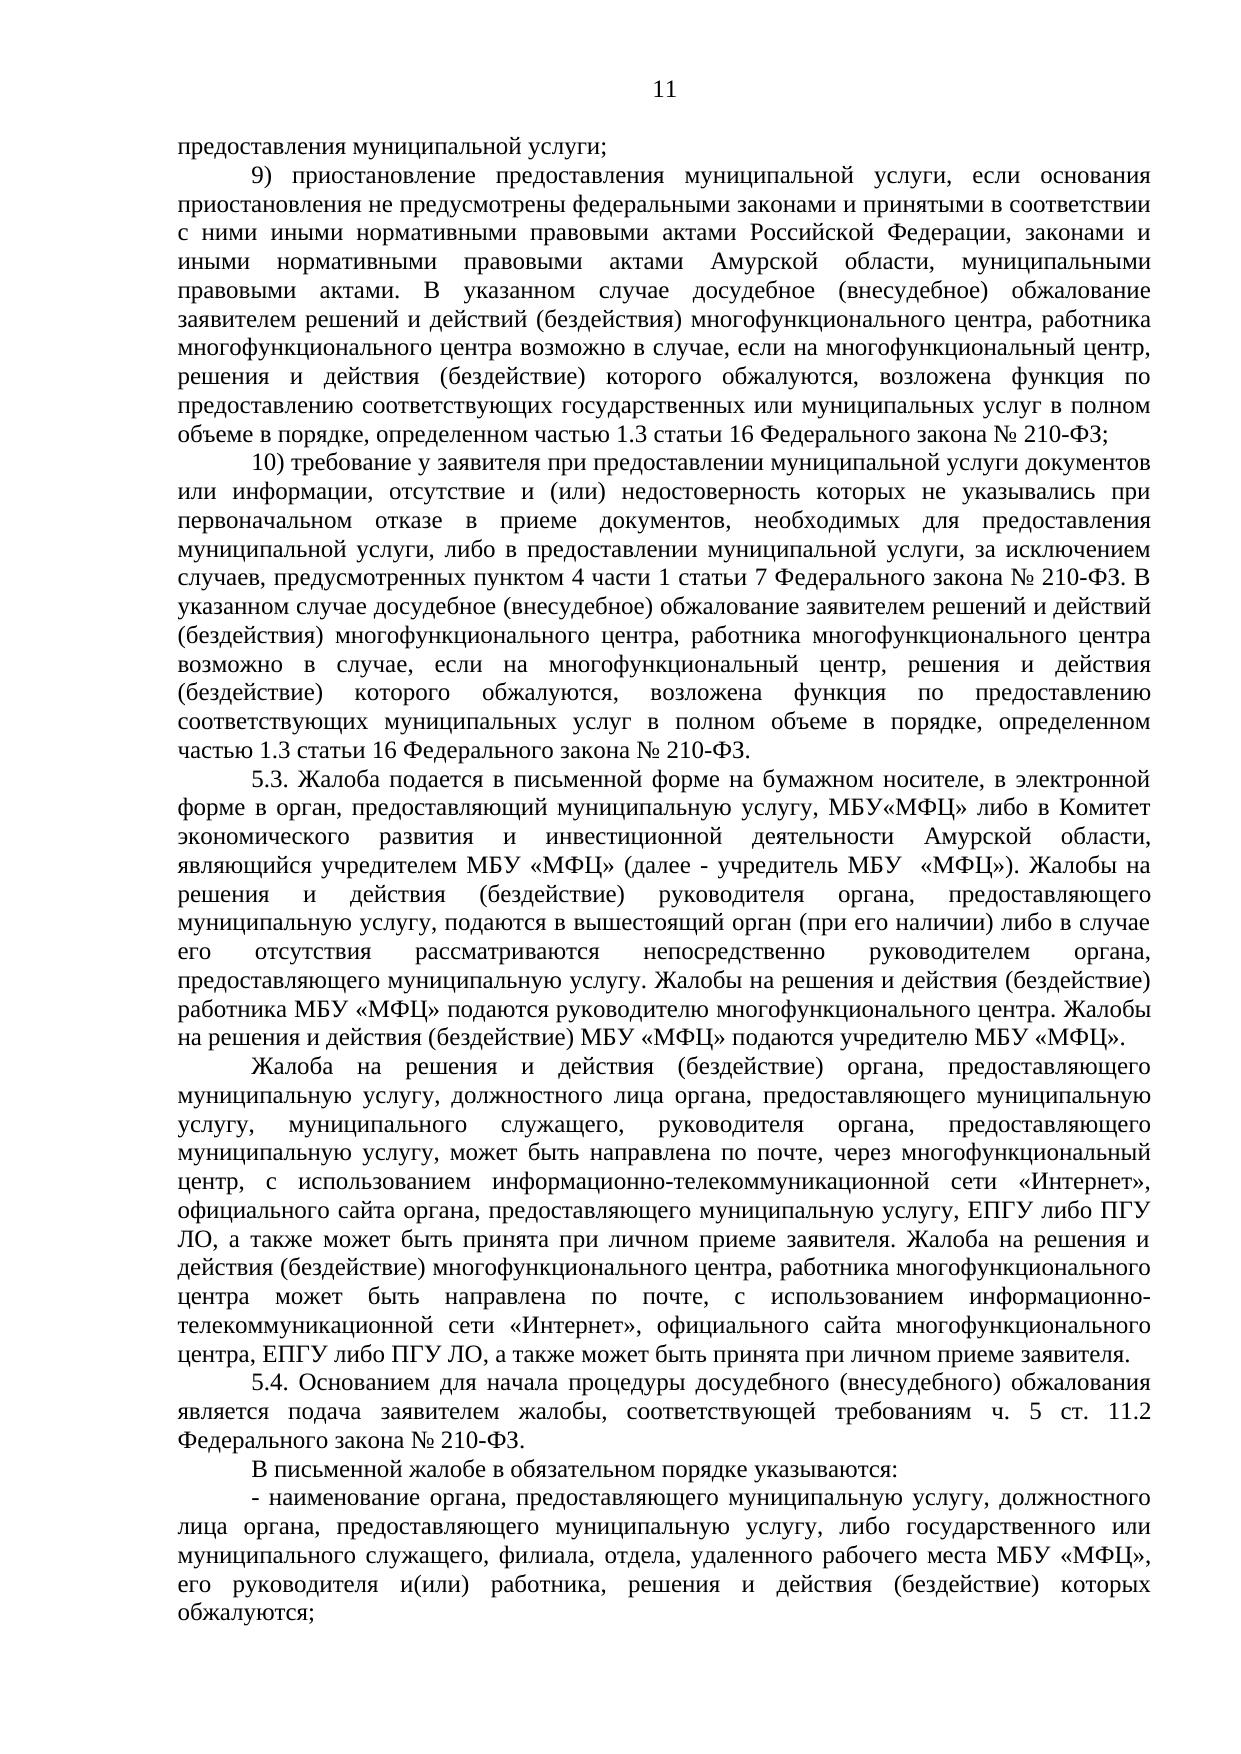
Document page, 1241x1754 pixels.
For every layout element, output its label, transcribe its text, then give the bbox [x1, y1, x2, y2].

text - наименование органа, предоставляющего муниципальную услугу, должностного лица органа, предоставляющего муниципальную услугу, либо государственного или муниципального служащего, филиала, отдела, удаленного рабочего места МБУ «МФЦ», его руководителя и(или) работника, решения и действия (бездействие) которых обжалуются; [177, 1482, 1152, 1626]
text В письменной жалобе в обязательном порядке указываются: [177, 1454, 1152, 1482]
text 10) требование у заявителя при предоставлении муниципальной услуги документов или информации, отсутствие и (или) недостоверность которых не указывались при первоначальном отказе в приеме документов, необходимых для предоставления муниципальной услуги, либо в предоставлении муниципальной услуги, за исключением случаев, предусмотренных пунктом 4 части 1 статьи 7 Федерального закона № 210-ФЗ. В указанном случае досудебное (внесудебное) обжалование заявителем решений и действий (бездействия) многофункционального центра, работника многофункционального центра возможно в случае, если на многофункциональный центр, решения и действия (бездействие) которого обжалуются, возложена функция по предоставлению соответствующих муниципальных услуг в полном объеме в порядке, определенном частью 1.3 статьи 16 Федерального закона № 210-ФЗ. [177, 447, 1152, 764]
text 9) приостановление предоставления муниципальной услуги, если основания приостановления не предусмотрены федеральными законами и принятыми в соответствии с ними иными нормативными правовыми актами Российской Федерации, законами и иными нормативными правовыми актами Амурской области, муниципальными правовыми актами. В указанном случае досудебное (внесудебное) обжалование заявителем решений и действий (бездействия) многофункционального центра, работника многофункционального центра возможно в случае, если на многофункциональный центр, решения и действия (бездействие) которого обжалуются, возложена функция по предоставлению соответствующих государственных или муниципальных услуг в полном объеме в порядке, определенном частью 1.3 статьи 16 Федерального закона № 210-ФЗ; [177, 160, 1152, 447]
text 5.3. Жалоба подается в письменной форме на бумажном носителе, в электронной форме в орган, предоставляющий муниципальную услугу, МБУ«МФЦ» либо в Комитет экономического развития и инвестиционной деятельности Амурской области, являющийся учредителем МБУ «МФЦ» (далее - учредитель МБУ «МФЦ»). Жалобы на решения и действия (бездействие) руководителя органа, предоставляющего муниципальную услугу, подаются в вышестоящий орган (при его наличии) либо в случае его отсутствия рассматриваются непосредственно руководителем органа, предоставляющего муниципальную услугу. Жалобы на решения и действия (бездействие) работника МБУ «МФЦ» подаются руководителю многофункционального центра. Жалобы на решения и действия (бездействие) МБУ «МФЦ» подаются учредителю МБУ «МФЦ». [177, 764, 1152, 1051]
text 5.4. Основанием для начала процедуры досудебного (внесудебного) обжалования является подача заявителем жалобы, соответствующей требованиям ч. 5 ст. 11.2 Федерального закона № 210-ФЗ. [177, 1367, 1152, 1454]
text Жалоба на решения и действия (бездействие) органа, предоставляющего муниципальную услугу, должностного лица органа, предоставляющего муниципальную услугу, муниципального служащего, руководителя органа, предоставляющего муниципальную услугу, может быть направлена по почте, через многофункциональный центр, с использованием информационно-телекоммуникационной сети «Интернет», официального сайта органа, предоставляющего муниципальную услугу, ЕПГУ либо ПГУ ЛО, а также может быть принята при личном приеме заявителя. Жалоба на решения и действия (бездействие) многофункционального центра, работника многофункционального центра может быть направлена по почте, с использованием информационно-телекоммуникационной сети «Интернет», официального сайта многофункционального центра, ЕПГУ либо ПГУ ЛО, а также может быть принята при личном приеме заявителя. [177, 1051, 1152, 1367]
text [177, 131, 1152, 160]
